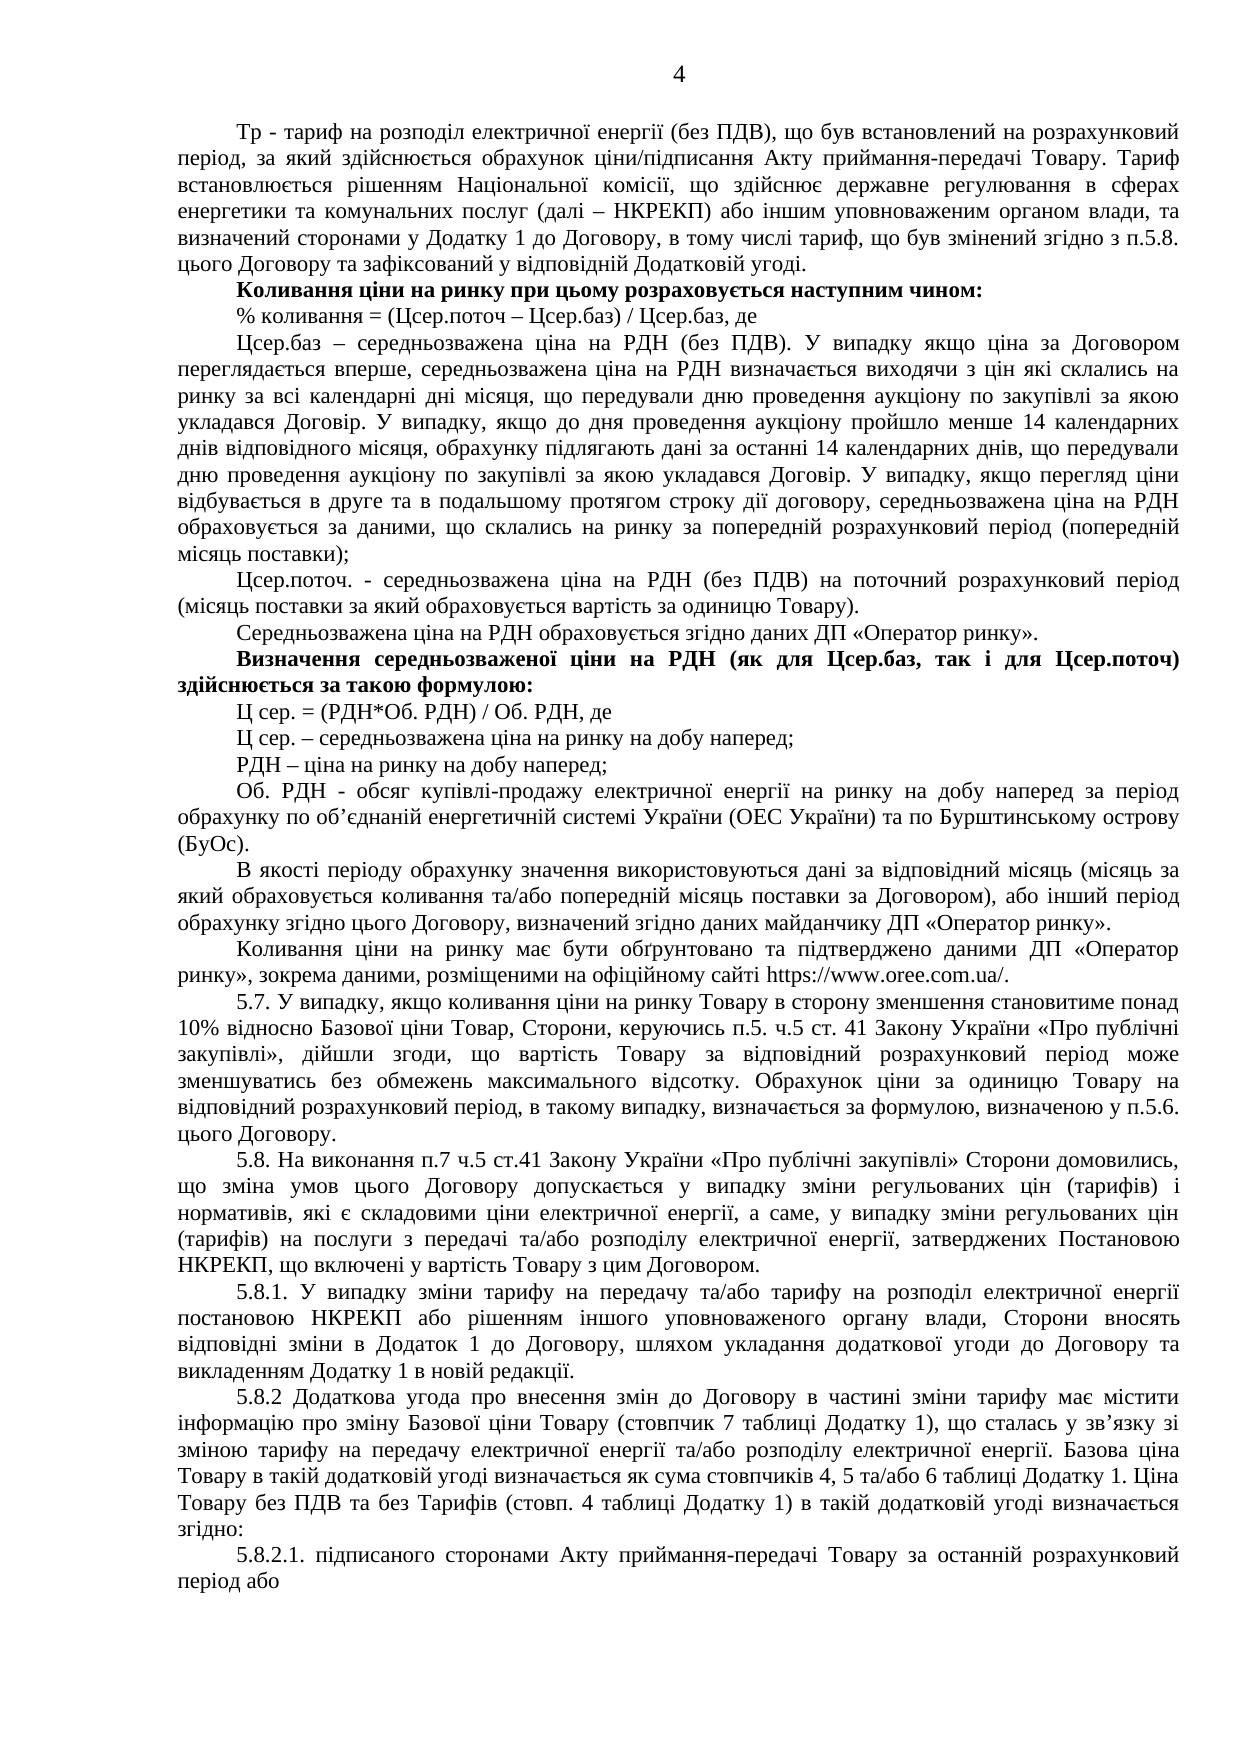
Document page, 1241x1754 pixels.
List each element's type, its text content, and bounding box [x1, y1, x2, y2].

list 5.8.2.1. підписаного сторонами Акту приймання-передачі Товару за останній розрахунковий період або [177, 1541, 1181, 1594]
text 5.8.2 Додаткова угода про внесення змін до Договору в частині зміни тарифу має містити інформацію про зміну Базової ціни Товару (стовпчик 7 таблиці Додатку 1), що сталась у зв’язку зі зміною тарифу на передачу електричної енергії та/або розподілу електричної енергії. Базова ціна Товару в такій додатковій угоді визначається як сума стовпчиків 4, 5 та/або 6 таблиці Додатку 1. Ціна Товару без ПДВ та без Тарифів (стовп. 4 таблиці Додатку 1) в такій додатковій угоді визначається згідно: [177, 1383, 1181, 1541]
text Коливання ціни на ринку має бути обґрунтовано та підтверджено даними ДП «Оператор ринку», зокрема даними, розміщеними на офіційному сайті https://www.oree.com.ua/. [177, 935, 1181, 988]
text Ц сер. = (РДН*Об. РДН) / Об. РДН, де [177, 698, 1181, 724]
text Середньозважена ціна на РДН обраховується згідно даних ДП «Оператор ринку». [177, 619, 1181, 645]
text РДН – ціна на ринку на добу наперед; [177, 751, 1181, 777]
text Визначення середньозваженої ціни на РДН (як для Цсер.баз, так і для Цсер.поточ) здійснюється за такою формулою: [177, 645, 1181, 698]
text % коливання = (Цсер.поточ – Цсер.баз) / Цсер.баз, де [177, 303, 1181, 329]
text Коливання ціни на ринку при цьому розраховується наступним чином: [177, 276, 1181, 303]
text Об. РДН - обсяг купівлі-продажу електричної енергії на ринку на добу наперед за період обрахунку по об’єднаній енергетичній системі України (ОЕС України) та по Бурштинському острову (БуОс). [177, 777, 1181, 856]
text В якості періоду обрахунку значення використовуються дані за відповідний місяць (місяць за який обраховується коливання та/або попередній місяць поставки за Договором), або інший період обрахунку згідно цього Договору, визначений згідно даних майданчику ДП «Оператор ринку». [177, 856, 1181, 935]
text 5.8. На виконання п.7 ч.5 ст.41 Закону України «Про публічні закупівлі» Сторони домовились, що зміна умов цього Договору допускається у випадку зміни регульованих цін (тарифів) і нормативів, які є складовими ціни електричної енергії, а саме, у випадку зміни регульованих цін (тарифів) на послуги з передачі та/або розподілу електричної енергії, затверджених Постановою НКРЕКП, що включені у вартість Товару з цим Договором. [177, 1146, 1181, 1278]
text Цсер.поточ. - середньозважена ціна на РДН (без ПДВ) на поточний розрахунковий період (місяць поставки за який обраховується вартість за одиницю Товару). [177, 566, 1181, 619]
text Ц сер. – середньозважена ціна на ринку на добу наперед; [177, 724, 1181, 751]
text Тр - тариф на розподіл електричної енергії (без ПДВ), що був встановлений на розрахунковий період, за який здійснюється обрахунок ціни/підписання Акту приймання-передачі Товару. Тариф встановлюється рішенням Національної комісії, що здійснює державне регулювання в сферах енергетики та комунальних послуг (далі – НКРЕКП) або іншим уповноваженим органом влади, та визначений сторонами у Додатку 1 до Договору, в тому числі тариф, що був змінений згідно з п.5.8. цього Договору та зафіксований у відповідній Додатковій угоді. [177, 118, 1181, 276]
text 5.7. У випадку, якщо коливання ціни на ринку Товару в сторону зменшення становитиме понад 10% відносно Базової ціни Товар, Сторони, керуючись п.5. ч.5 ст. 41 Закону України «Про публічні закупівлі», дійшли згоди, що вартість Товару за відповідний розрахунковий період може зменшуватись без обмежень максимального відсотку. Обрахунок ціни за одиницю Товару на відповідний розрахунковий період, в такому випадку, визначається за формулою, визначеною у п.5.6. цього Договору. [177, 988, 1181, 1146]
text Цсер.баз – середньозважена ціна на РДН (без ПДВ). У випадку якщо ціна за Договором переглядається вперше, середньозважена ціна на РДН визначається виходячи з цін які склались на ринку за всі календарні дні місяця, що передували дню проведення аукціону по закупівлі за якою укладався Договір. У випадку, якщо до дня проведення аукціону пройшло менше 14 календарних днів відповідного місяця, обрахунку підлягають дані за останні 14 календарних днів, що передували дню проведення аукціону по закупівлі за якою укладався Договір. У випадку, якщо перегляд ціни відбувається в друге та в подальшому протягом строку дії договору, середньозважена ціна на РДН обраховується за даними, що склались на ринку за попередній розрахунковий період (попередній місяць поставки); [177, 329, 1181, 566]
text 5.8.1. У випадку зміни тарифу на передачу та/або тарифу на розподіл електричної енергії постановою НКРЕКП або рішенням іншого уповноваженого органу влади, Сторони вносять відповідні зміни в Додаток 1 до Договору, шляхом укладання додаткової угоди до Договору та викладенням Додатку 1 в новій редакції. [177, 1278, 1181, 1383]
